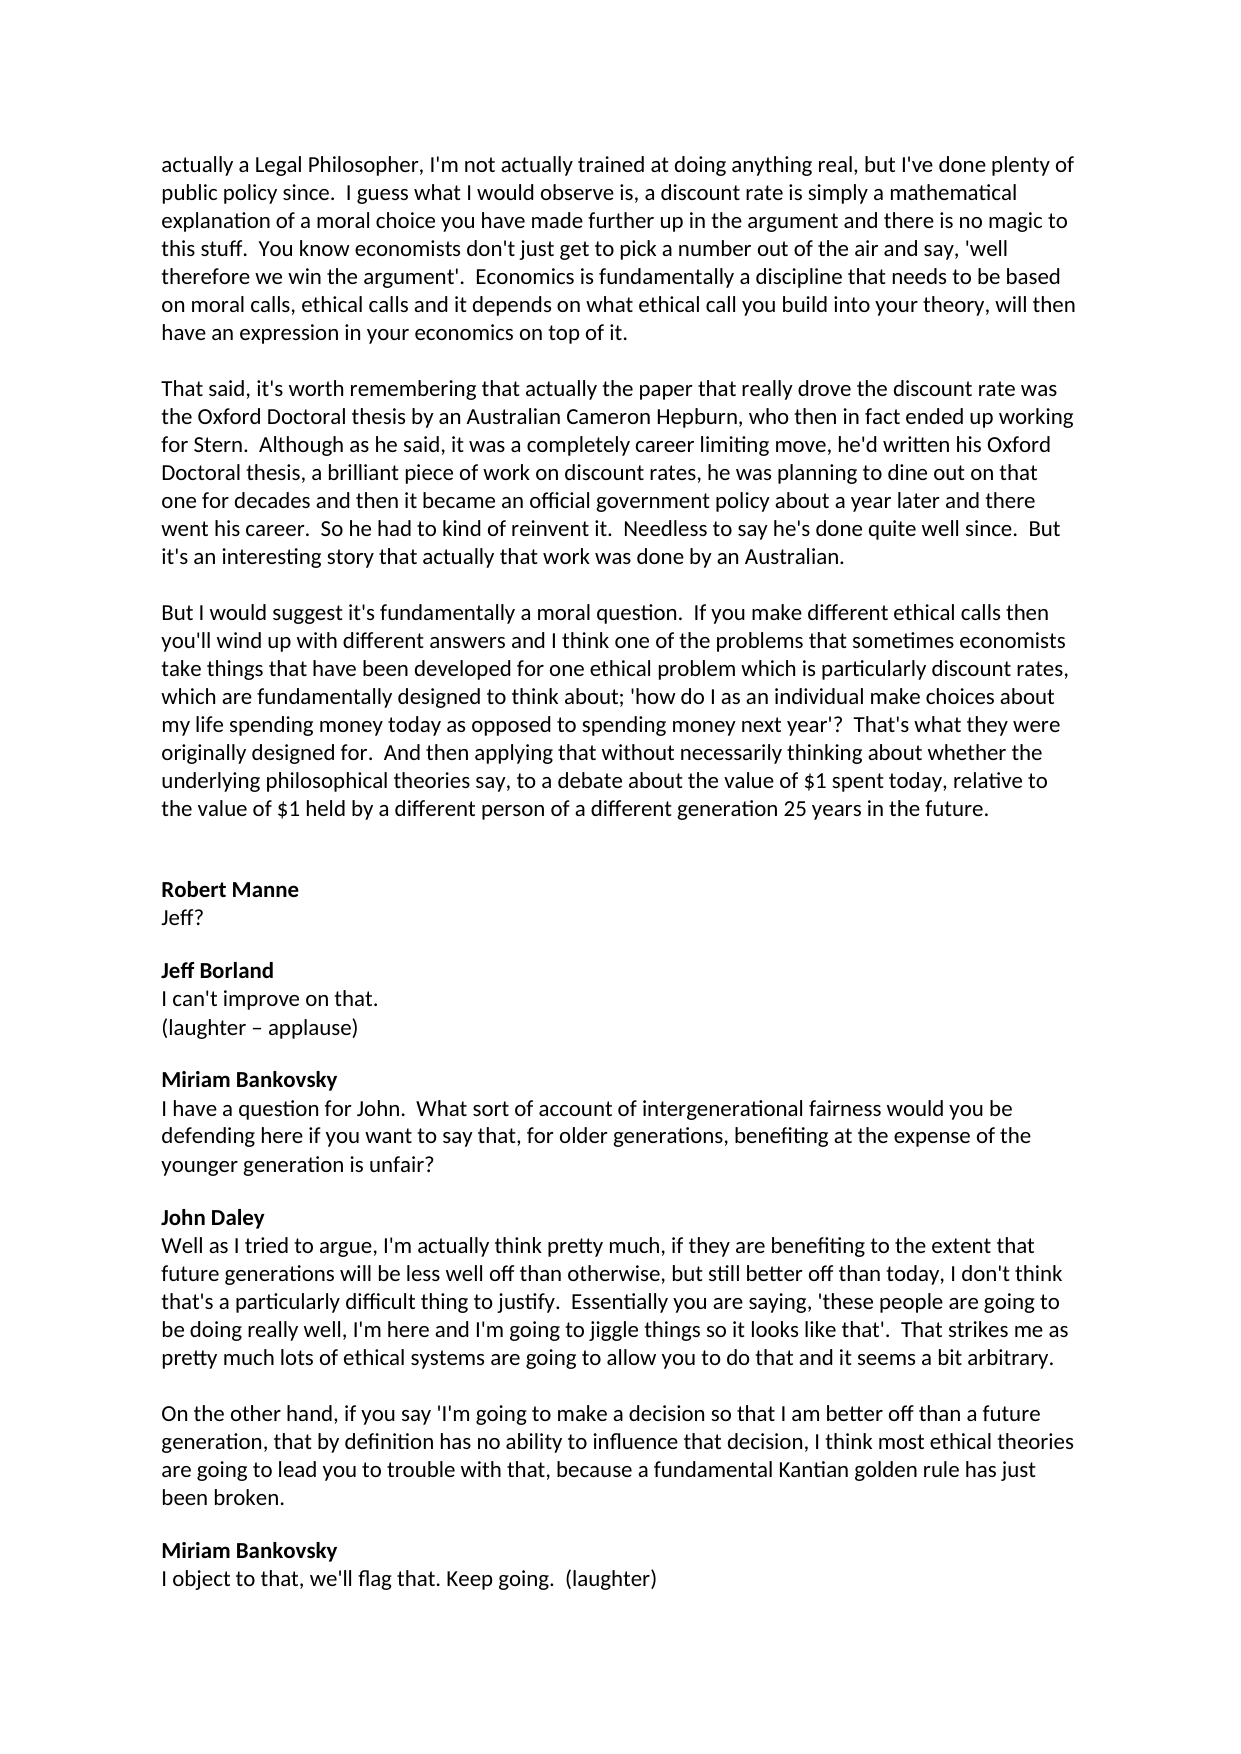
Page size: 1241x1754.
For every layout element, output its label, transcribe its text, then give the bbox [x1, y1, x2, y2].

table_cell Jeff Borland [150, 932, 1090, 984]
table_cell Jeff? [150, 904, 1090, 932]
table_cell I object to that, we'll flag that. Keep going. (laughter) [150, 1564, 1090, 1592]
table_cell I have a question for John. What sort of account of intergenerational fairness would you be defending here if you want to say that, for older generations, benefiting at the expense of the younger generation is unfair? [150, 1094, 1090, 1178]
table_cell I can't improve on that. (laughter – applause) [150, 985, 1090, 1041]
table_cell John Daley [150, 1178, 1090, 1231]
table_cell Well as I tried to argue, I'm actually think pretty much, if they are benefiting to the extent that future generations will be less well off than otherwise, but still better off than today, I don't think that's a particularly difficult thing to justify. Essentially you are saying, 'these people are going to be doing really well, I'm here and I'm going to jiggle things so it looks like that'. That strikes me as pretty much lots of ethical systems are going to allow you to do that and it seems a bit arbitrary. On the other hand, if you say 'I'm going to make a decision so that I am better off than a future generation, that by definition has no ability to influence that decision, I think most ethical theories are going to lead you to trouble with that, because a fundamental Kantian golden rule has just been broken. [150, 1231, 1090, 1511]
table_cell Miriam Bankovsky [150, 1041, 1090, 1094]
table_cell Miriam Bankovsky [150, 1511, 1090, 1564]
table_cell Robert Manne [150, 851, 1090, 903]
